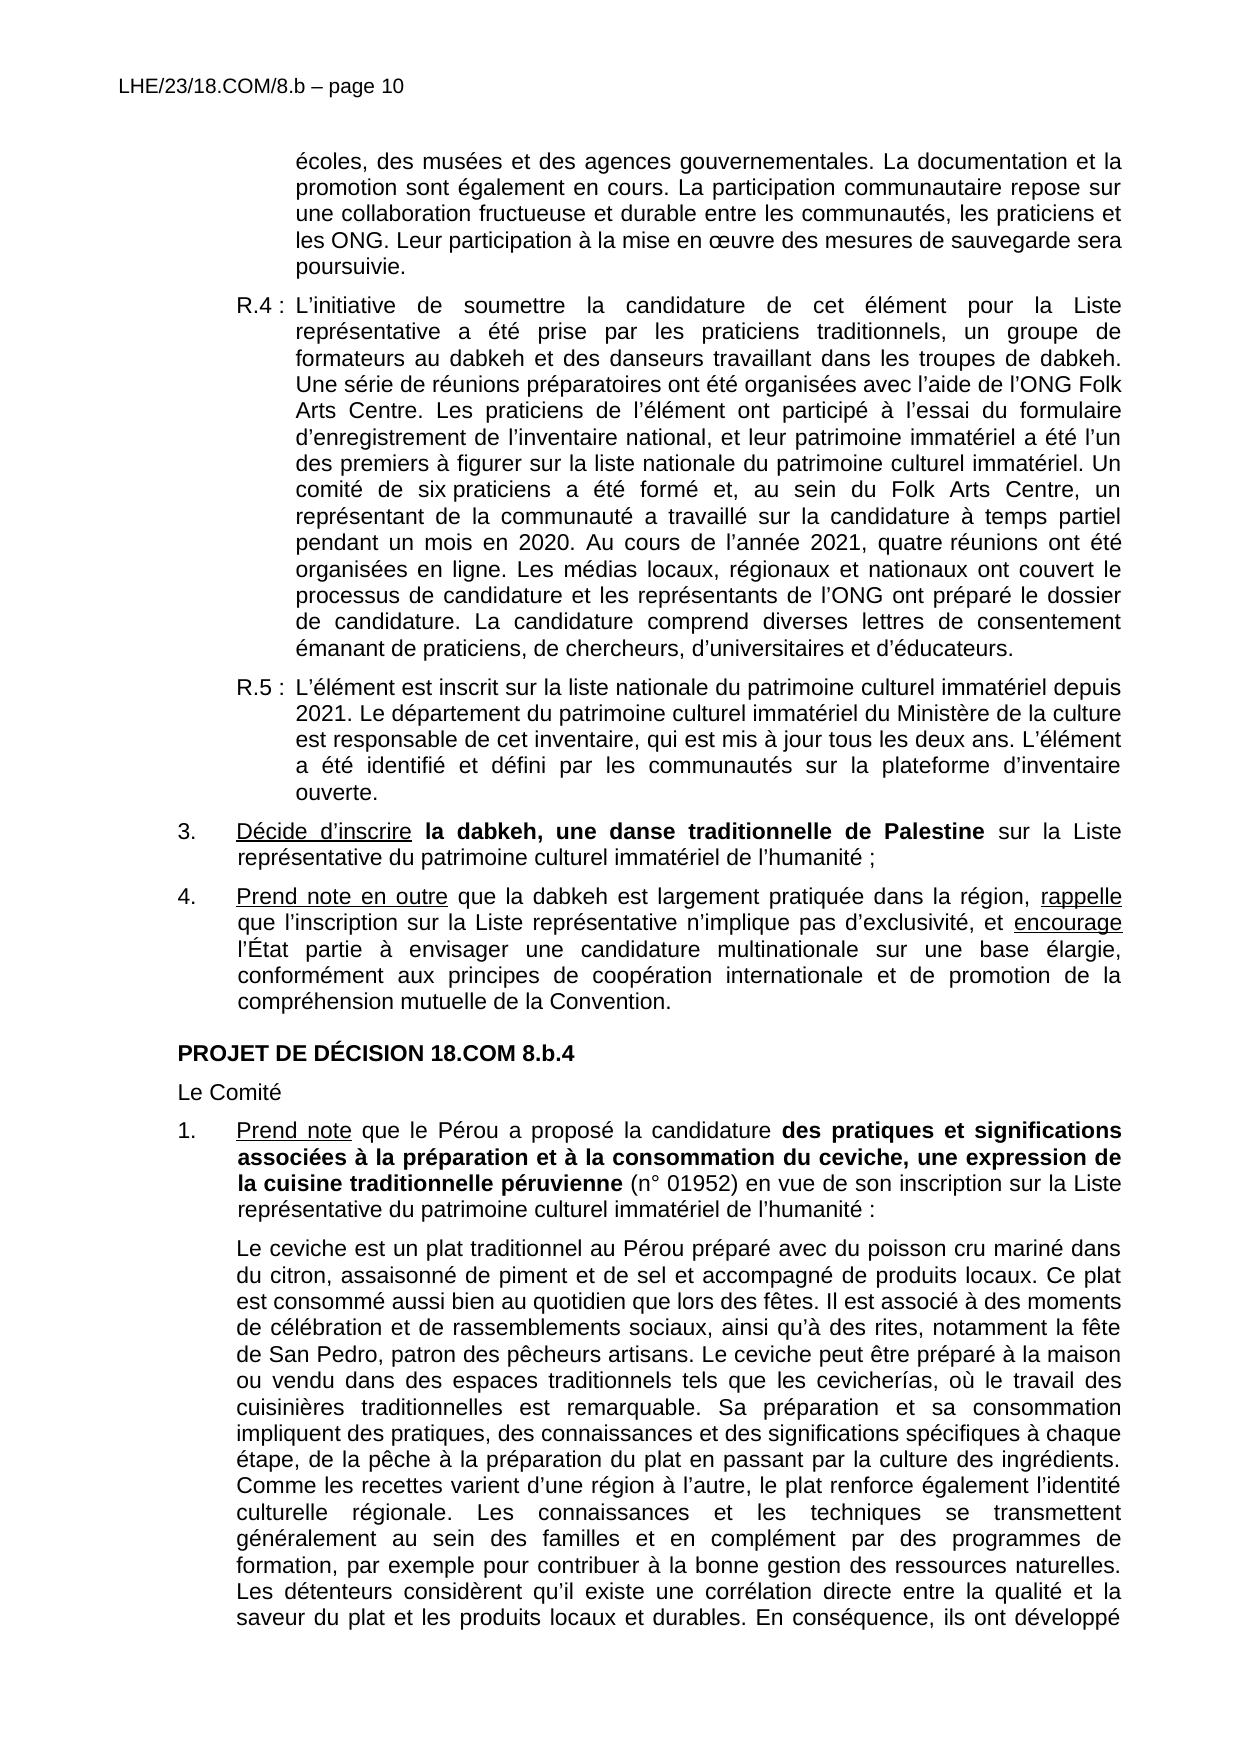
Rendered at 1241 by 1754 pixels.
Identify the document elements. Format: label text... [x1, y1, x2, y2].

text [236, 1235, 1122, 1631]
text R.5 : L’élément est inscrit sur la liste nationale du patrimoine culturel immatériel depuis 2021. Le département du patrimoine culturel immatériel du Ministère de la culture est responsable de cet inventaire, qui est mis à jour tous les deux ans. L’élément a été identifié et défini par les communautés sur la plateforme d’inventaire ouverte. [236, 673, 1122, 805]
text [236, 148, 1122, 279]
text Le Comité [177, 1078, 1122, 1105]
list Prend note en outre que la dabkeh est largement pratiquée dans la région, rappelle que l’inscription sur la Liste représentative n’implique pas d’exclusivité, et encourage l’État partie à envisager une candidature multinationale sur une base élargie, conformément aux principes de coopération internationale et de promotion de la compréhension mutuelle de la Convention. [177, 883, 1122, 1015]
list Décide d’inscrire la dabkeh, une danse traditionnelle de Palestine sur la Liste représentative du patrimoine culturel immatériel de l’humanité ; [177, 818, 1122, 870]
text R.4 : L’initiative de soumettre la candidature de cet élément pour la Liste représentative a été prise par les praticiens traditionnels, un groupe de formateurs au dabkeh et des danseurs travaillant dans les troupes de dabkeh. Une série de réunions préparatoires ont été organisées avec l’aide de l’ONG Folk Arts Centre. Les praticiens de l’élément ont participé à l’essai du formulaire d’enregistrement de l’inventaire national, et leur patrimoine immatériel a été l’un des premiers à figurer sur la liste nationale du patrimoine culturel immatériel. Un comité de six praticiens a été formé et, au sein du Folk Arts Centre, un représentant de la communauté a travaillé sur la candidature à temps partiel pendant un mois en 2020. Au cours de l’année 2021, quatre réunions ont été organisées en ligne. Les médias locaux, régionaux et nationaux ont couvert le processus de candidature et les représentants de l’ONG ont préparé le dossier de candidature. La candidature comprend diverses lettres de consentement émanant de praticiens, de chercheurs, d’universitaires et d’éducateurs. [236, 292, 1122, 661]
subtitle PROJET DE DÉCISION 18.COM 8.b.4 [177, 1040, 1122, 1066]
list Prend note que le Pérou a proposé la candidature des pratiques et significations associées à la préparation et à la consommation du ceviche, une expression de la cuisine traditionnelle péruvienne (n° 01952) en vue de son inscription sur la Liste représentative du patrimoine culturel immatériel de l’humanité : [177, 1117, 1122, 1223]
